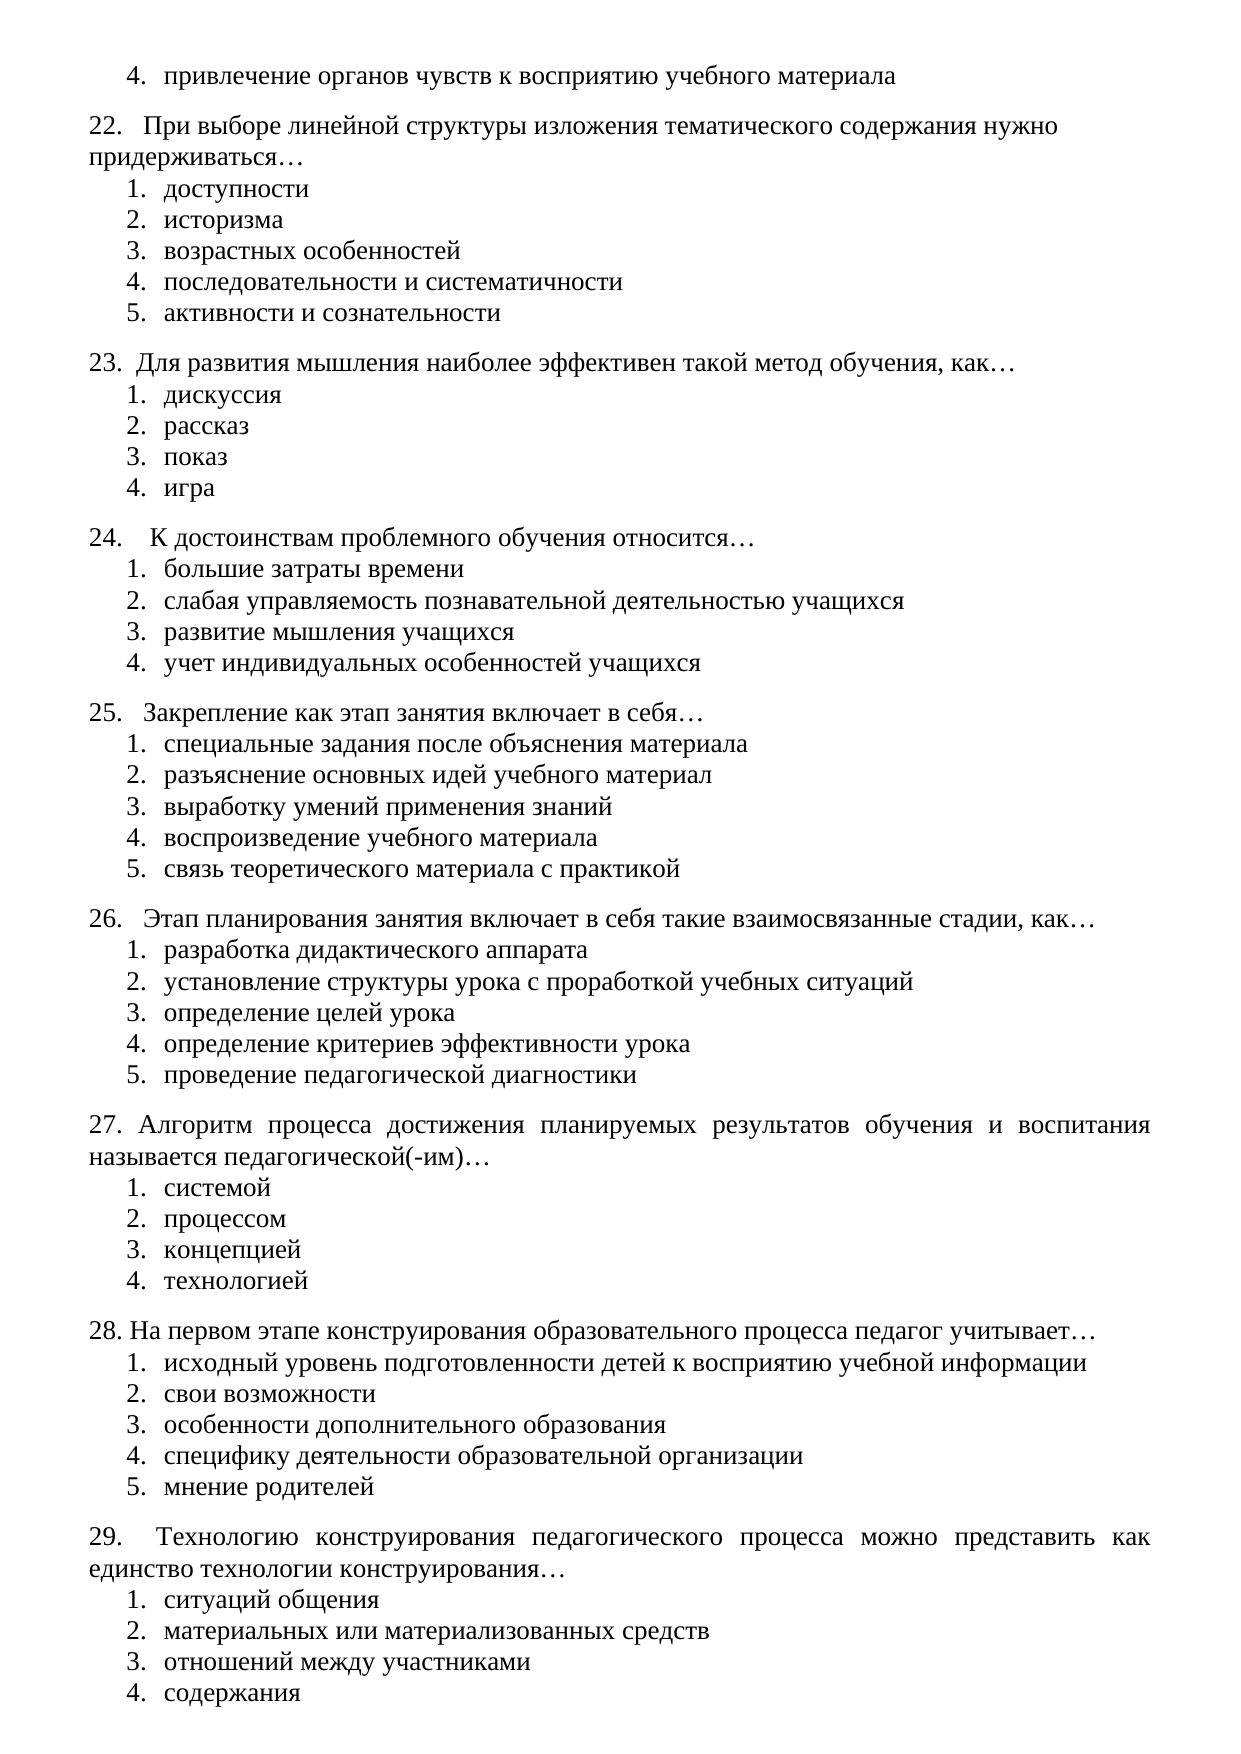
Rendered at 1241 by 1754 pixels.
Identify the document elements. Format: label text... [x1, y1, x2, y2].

list разработка дидактического аппарата [126, 933, 1152, 965]
list материальных или материализованных средств [126, 1614, 1152, 1645]
list установление структуры урока с проработкой учебных ситуаций [126, 965, 1152, 996]
text 28. На первом этапе конструирования образовательного процесса педагог учитывает… [89, 1314, 1152, 1346]
list возрастных особенностей [126, 234, 1152, 265]
list доступности [126, 172, 1152, 203]
list определение критериев эффективности урока [126, 1027, 1152, 1058]
list исходный уровень подготовленности детей к восприятию учебной информации [126, 1346, 1152, 1377]
list выработку умений применения знаний [126, 790, 1152, 821]
text 25. Закрепление как этап занятия включает в себя… [89, 696, 1152, 727]
list свои возможности [126, 1377, 1152, 1408]
list специальные задания после объяснения материала [126, 727, 1152, 759]
list мнение родителей [126, 1470, 1152, 1501]
text 24. К достоинствам проблемного обучения относится… [89, 521, 1152, 553]
list технологией [126, 1264, 1152, 1295]
list дискуссия [126, 378, 1152, 409]
list последовательности и систематичности [126, 265, 1152, 296]
list ситуаций общения [126, 1583, 1152, 1614]
list большие затраты времени [126, 553, 1152, 584]
list показ [126, 440, 1152, 471]
list воспроизведение учебного материала [126, 821, 1152, 852]
list рассказ [126, 409, 1152, 440]
list особенности дополнительного образования [126, 1408, 1152, 1439]
list историзма [126, 203, 1152, 234]
list содержания [126, 1676, 1152, 1707]
list игра [126, 471, 1152, 502]
list отношений между участниками [126, 1645, 1152, 1676]
list связь теоретического материала с практикой [126, 852, 1152, 883]
list концепцией [126, 1233, 1152, 1264]
text 29. Технологию конструирования педагогического процесса можно представить как единство технологии конструирования… [89, 1521, 1152, 1583]
text 27. Алгоритм процесса достижения планируемых результатов обучения и воспитания называется педагогической(-им)… [89, 1108, 1152, 1171]
list учет индивидуальных особенностей учащихся [126, 646, 1152, 677]
text 26. Этап планирования занятия включает в себя такие взаимосвязанные стадии, как… [89, 902, 1152, 933]
list процессом [126, 1202, 1152, 1233]
list специфику деятельности образовательной организации [126, 1439, 1152, 1470]
list разъяснение основных идей учебного материал [126, 759, 1152, 790]
text 22. При выборе линейной структуры изложения тематического содержания нужно придерживаться… [89, 109, 1152, 172]
text 23. Для развития мышления наиболее эффективен такой метод обучения, как… [89, 347, 1152, 378]
list системой [126, 1171, 1152, 1202]
list активности и сознательности [126, 296, 1152, 327]
list развитие мышления учащихся [126, 615, 1152, 646]
list определение целей урока [126, 996, 1152, 1027]
list привлечение органов чувств к восприятию учебного материала [126, 59, 1152, 90]
list проведение педагогической диагностики [126, 1058, 1152, 1089]
list слабая управляемость познавательной деятельностью учащихся [126, 584, 1152, 615]
